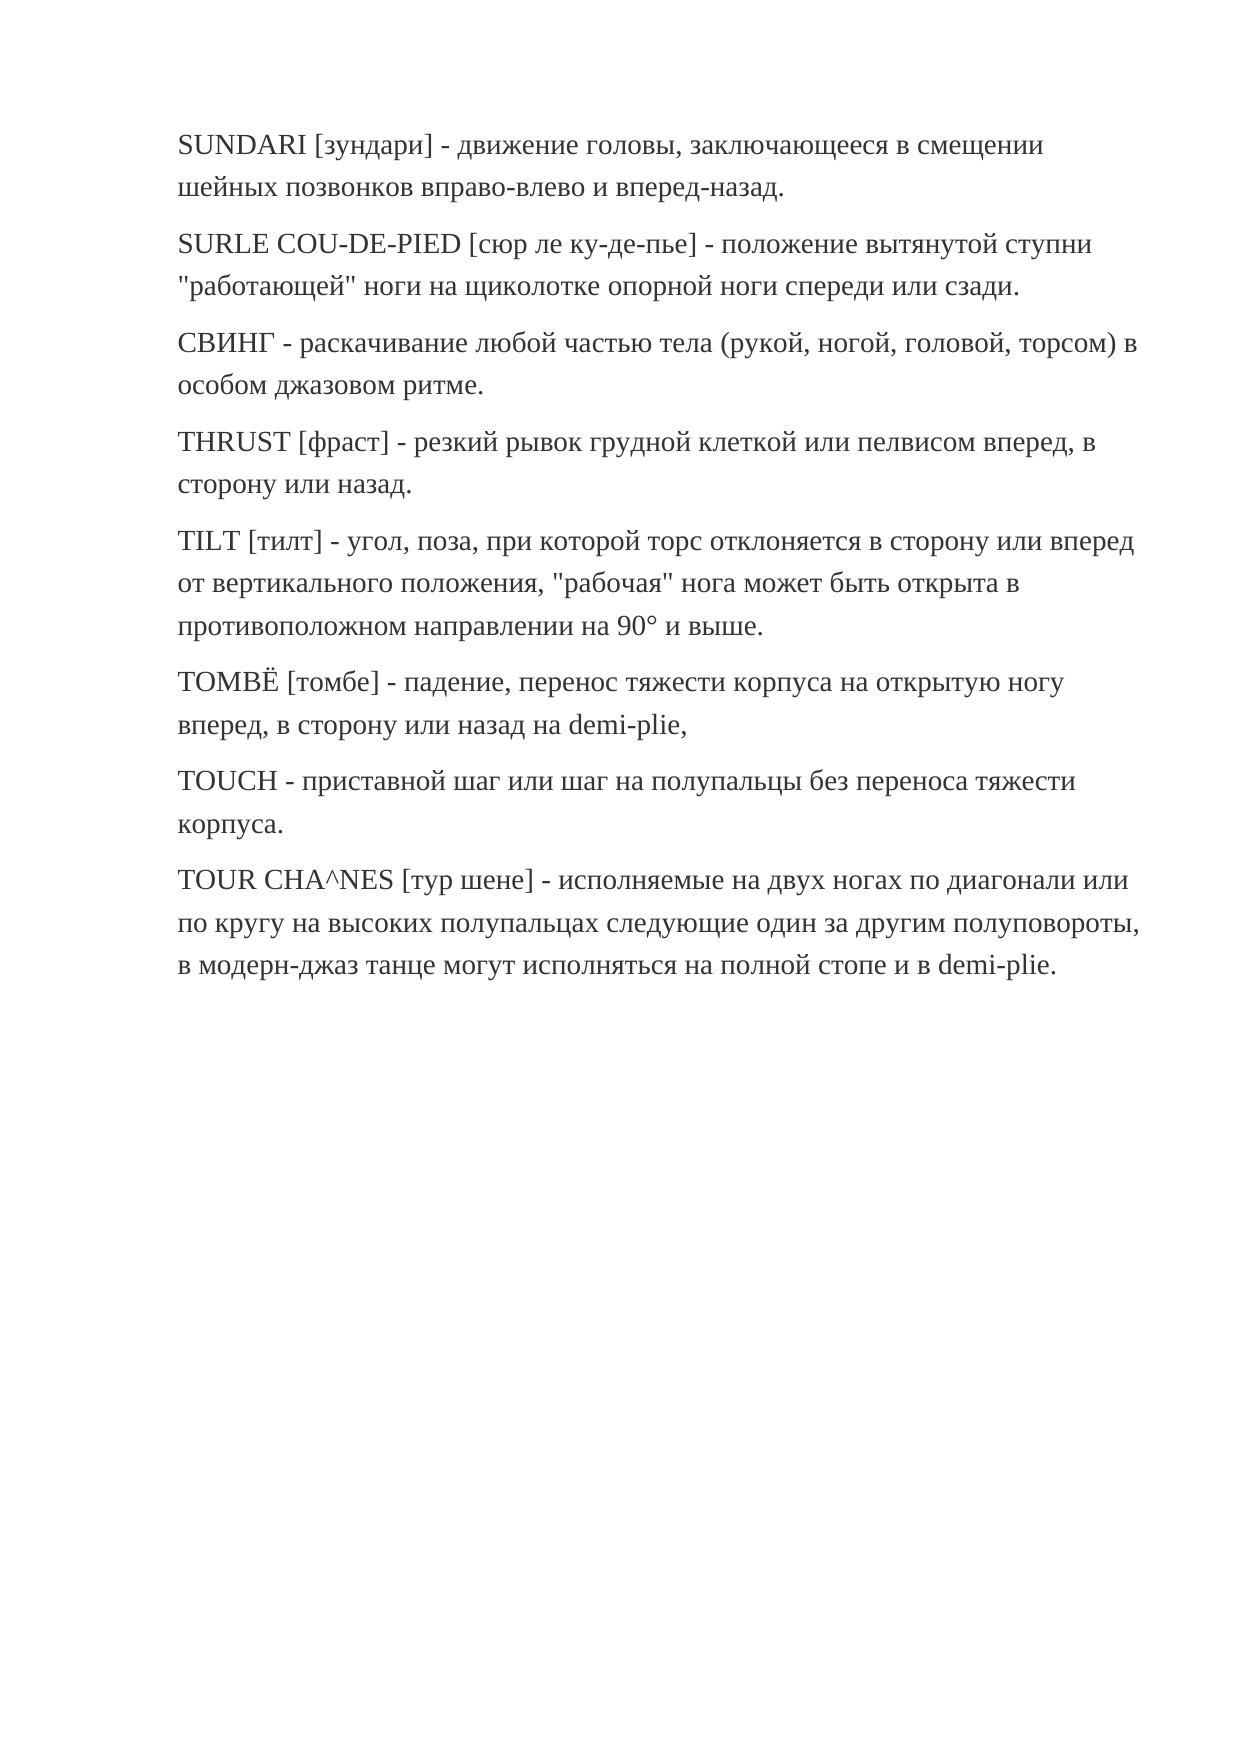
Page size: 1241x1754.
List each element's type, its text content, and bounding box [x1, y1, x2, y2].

text THRUST [фраст] - резкий рывок грудной клеткой или пелвисом вперед, в сторону или назад. [177, 415, 1152, 500]
text ТОМВЁ [томбе] - падение, перенос тяжести корпуса на открытую ногу вперед, в сторону или назад на demi-plie, [177, 655, 1152, 740]
text TOUCH - приставной шаг или шаг на полупальцы без переноса тяжести корпуса. [177, 754, 1152, 839]
text СВИНГ - раскачивание любой частью тела (рукой, ногой, головой, торсом) в особом джазовом ритме. [177, 316, 1152, 401]
text TOUR CHA^NES [тур шене] - исполняемые на двух ногах по диагонали или по кругу на высоких полупальцах следующие один за другим полуповороты, в модерн-джаз танце могут исполняться на полной стопе и в demi-plie. [177, 853, 1152, 981]
text SUNDARI [зундари] - движение головы, заключающееся в смещении шейных позвонков вправо-влево и вперед-назад. [177, 118, 1152, 203]
text TILT [тилт] - угол, поза, при которой торс отклоняется в сторону или вперед от вертикального положения, "рабочая" нога может быть открыта в противоположном направлении на 90° и выше. [177, 514, 1152, 641]
text SURLE COU-DE-PIED [сюр ле ку-де-пье] - положение вытянутой ступни "работающей" ноги на щиколотке опорной ноги спереди или сзади. [177, 217, 1152, 302]
